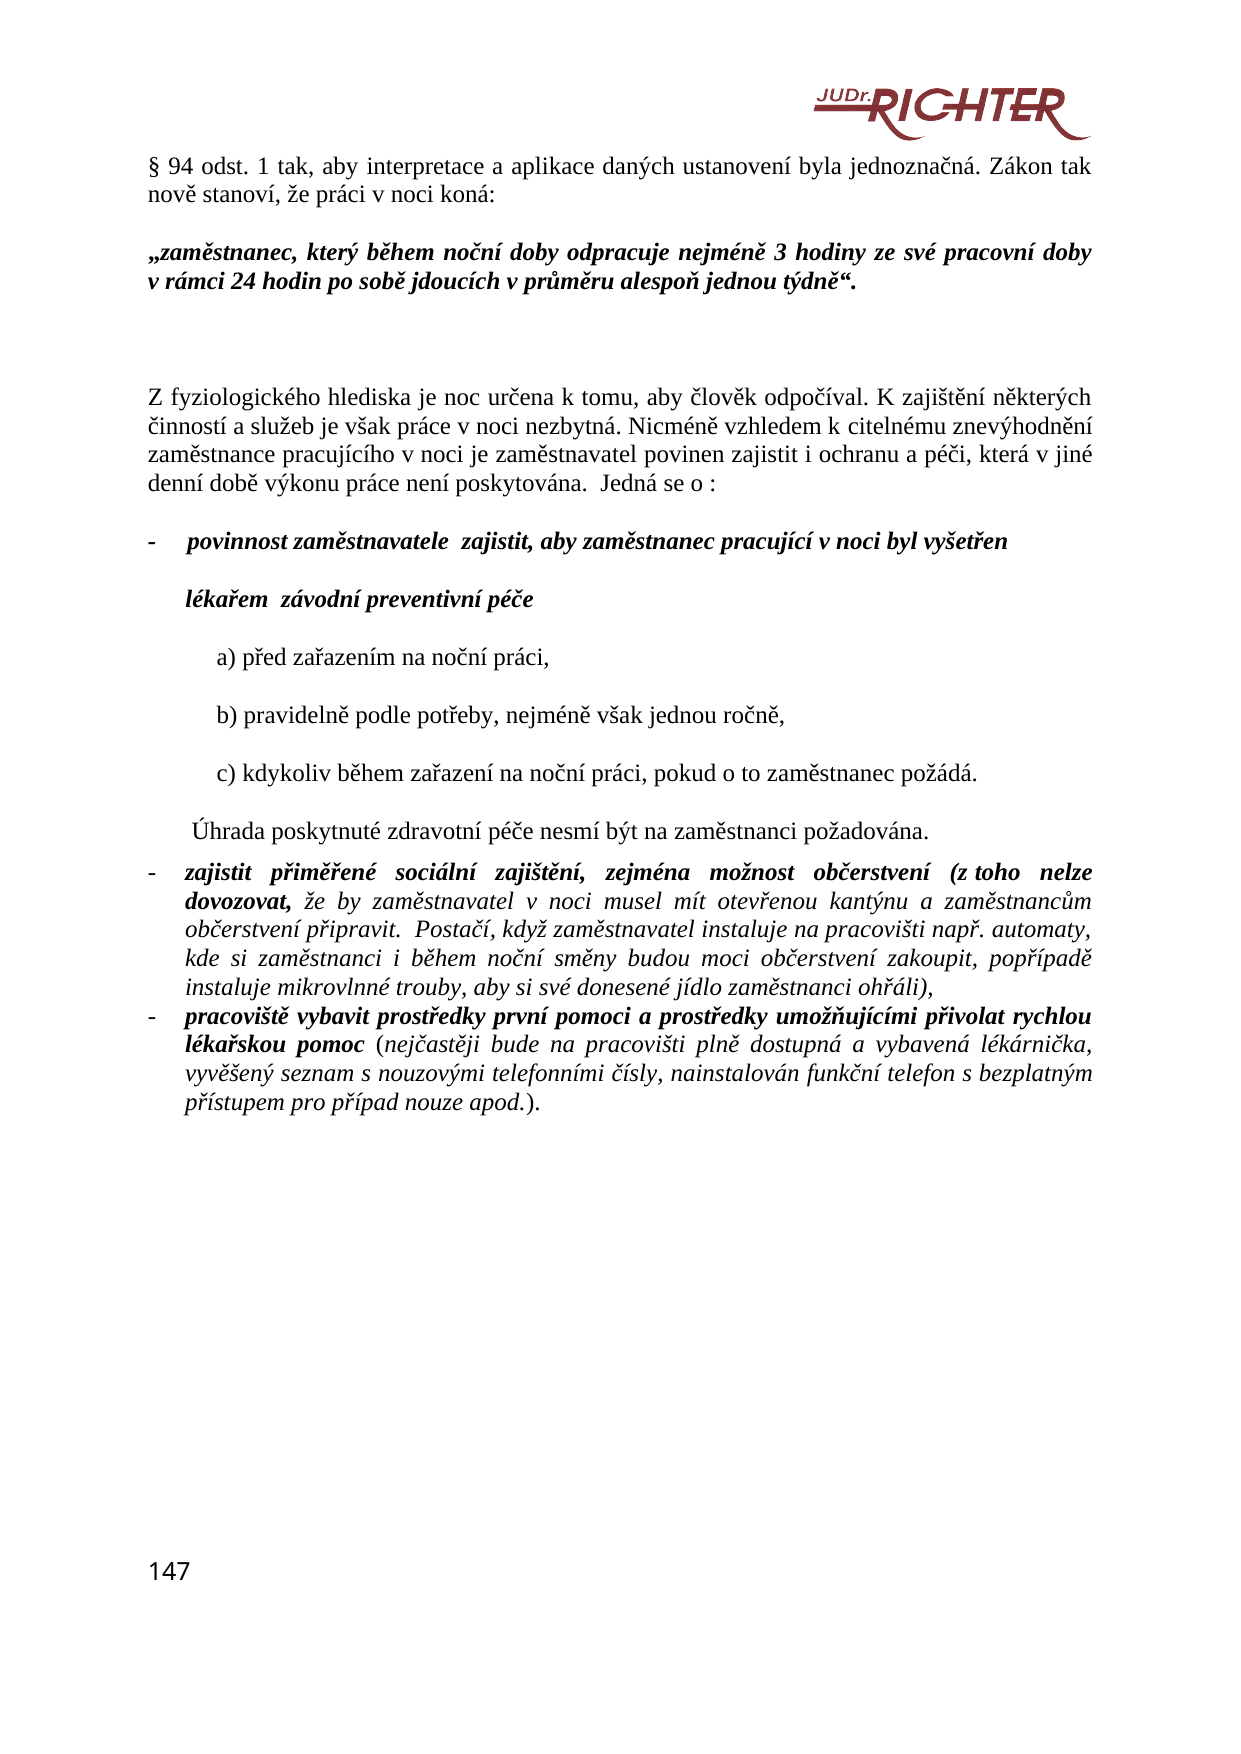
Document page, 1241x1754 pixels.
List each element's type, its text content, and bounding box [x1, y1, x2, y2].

list pracoviště vybavit prostředky první pomoci a prostředky umožňujícími přivolat rychlou lékařskou pomoc (nejčastěji bude na pracovišti plně dostupná a vybavená lékárnička, vyvěšený seznam s nouzovými telefonními čísly, nainstalován funkční telefon s bezplatným přístupem pro případ nouze apod.). [148, 1001, 1093, 1116]
list zajistit přiměřené sociální zajištění, zejména možnost občerstvení (z toho nelze dovozovat, že by zaměstnavatel v noci musel mít otevřenou kantýnu a zaměstnancům občerstvení připravit. Postačí, když zaměstnavatel instaluje na pracovišti např. automaty, kde si zaměstnanci i během noční směny budou moci občerstvení zakoupit, popřípadě instaluje mikrovlnné trouby, aby si své donesené jídlo zaměstnanci ohřáli), [148, 857, 1093, 1001]
picture [813, 84, 1093, 141]
text lékařem závodní preventivní péče [148, 584, 1093, 613]
text § 94 odst. 1 tak, aby interpretace a aplikace daných ustanovení byla jednoznačná. Zákon tak nově stanoví, že práci v noci koná: [148, 151, 1093, 208]
text c) kdykoliv během zařazení na noční práci, pokud o to zaměstnanec požádá. [148, 758, 1093, 787]
text - povinnost zaměstnavatele zajistit, aby zaměstnanec pracující v noci byl vyšetřen [148, 526, 1093, 555]
text Z fyziologického hlediska je noc určena k tomu, aby člověk odpočíval. K zajištění některých činností a služeb je však práce v noci nezbytná. Nicméně vzhledem k citelnému znevýhodnění zaměstnance pracujícího v noci je zaměstnavatel povinen zajistit i ochranu a péči, která v jiné denní době výkonu práce není poskytována. Jedná se o : [148, 382, 1093, 497]
text a) před zařazením na noční práci, [148, 642, 1093, 671]
text Úhrada poskytnuté zdravotní péče nesmí být na zaměstnanci požadována. [148, 816, 1093, 844]
text b) pravidelně podle potřeby, nejméně však jednou ročně, [148, 700, 1093, 729]
text „zaměstnanec, který během noční doby odpracuje nejméně 3 hodiny ze své pracovní doby v rámci 24 hodin po sobě jdoucích v průměru alespoň jednou týdně“. [148, 237, 1093, 295]
